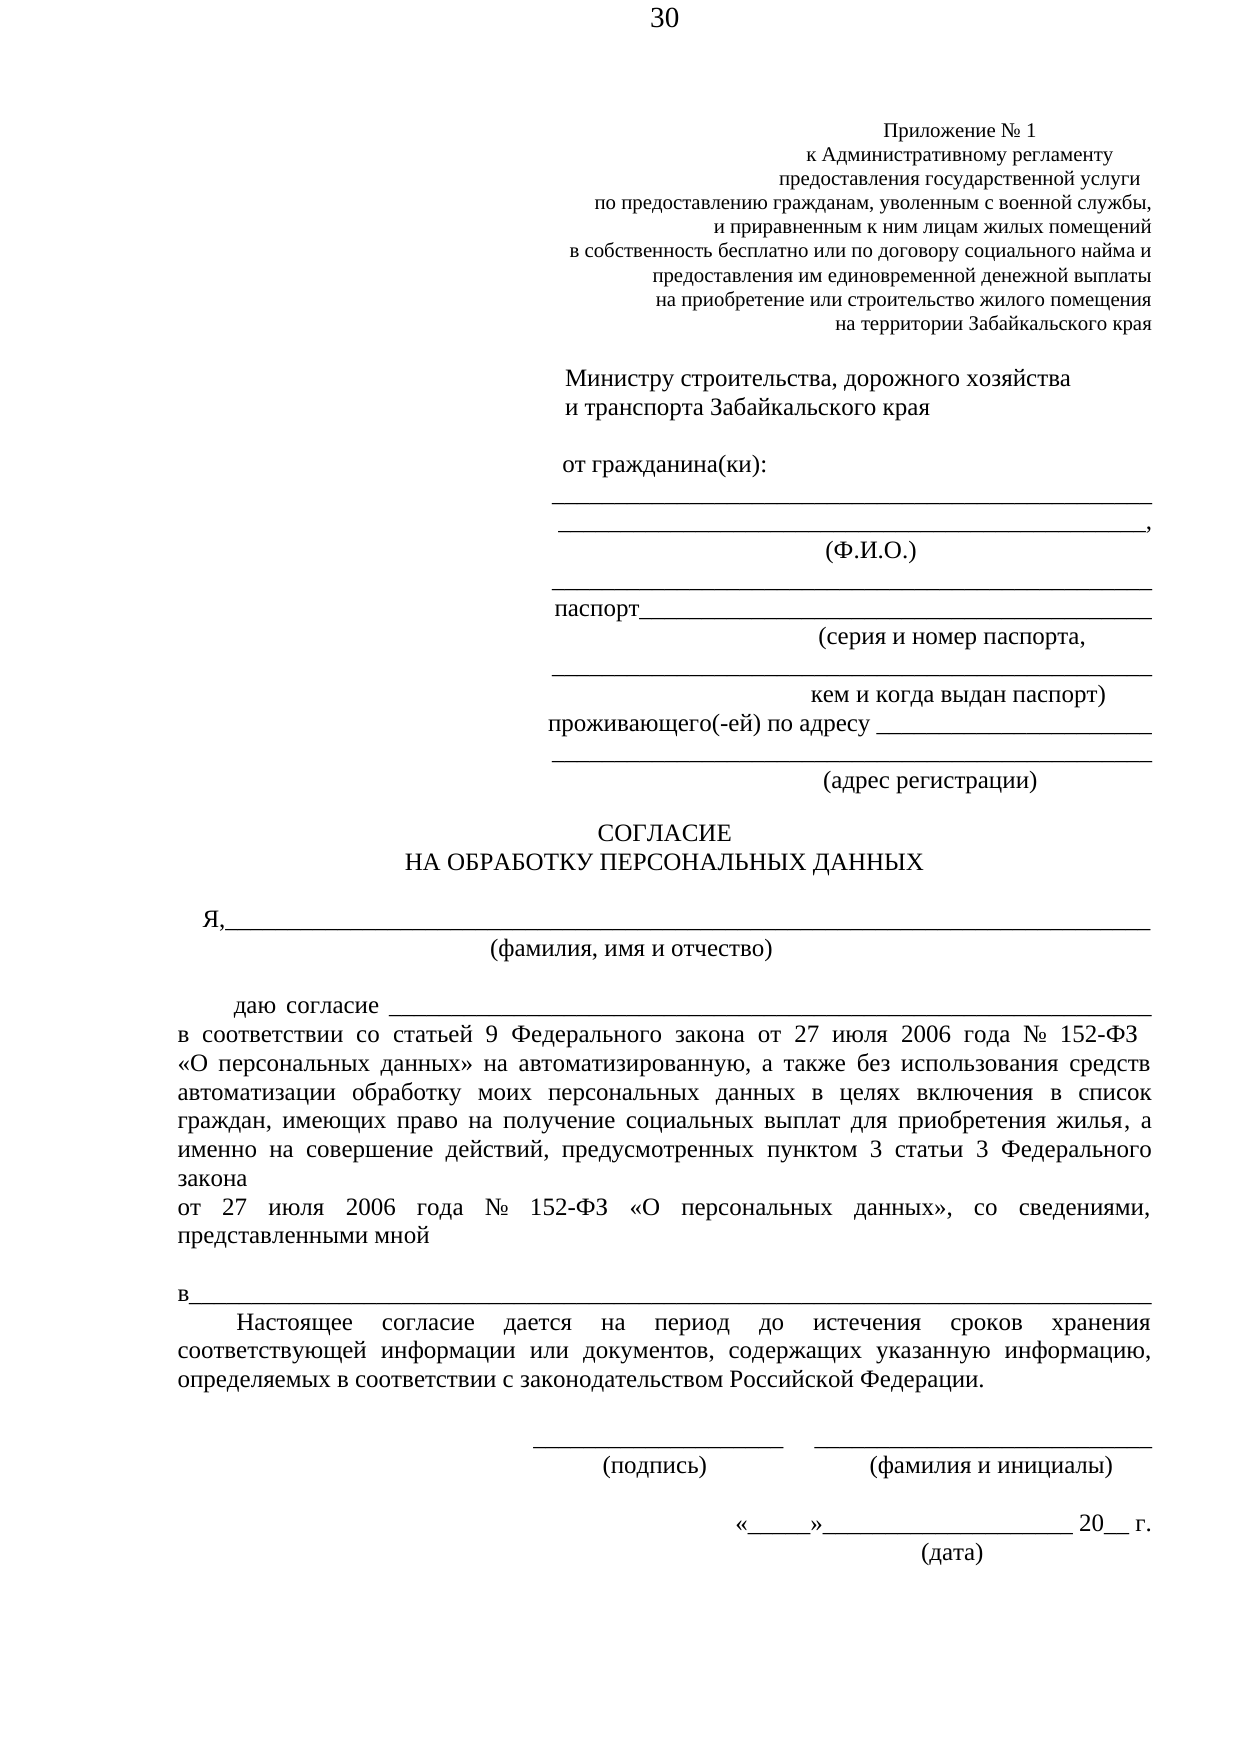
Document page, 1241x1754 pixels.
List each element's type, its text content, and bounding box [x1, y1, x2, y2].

text предоставления государственной услуги [768, 166, 1152, 190]
text проживающего(-ей) по адресу ______________________ [177, 708, 1152, 736]
text Министру строительства, дорожного хозяйства [177, 363, 1152, 392]
text (подпись) (фамилия и инициалы) [177, 1451, 1152, 1479]
text (серия и номер паспорта, [177, 621, 1152, 650]
text даю согласие _____________________________________________________________ в соответствии со статьей 9 Федерального закона от 27 июля 2006 года № 152-ФЗ «О персональных данных» на автоматизированную, а также без использования средств автоматизации обработку моих персональных данных в целях включения в список граждан, имеющих право на получение социальных выплат для приобретения жилья, а именно на совершение действий, предусмотренных пунктом 3 статьи 3 Федерального закона от 27 июля 2006 года № 152-ФЗ «О персональных данных», со сведениями, представленными мной [177, 991, 1152, 1249]
text НА ОБРАБОТКУ ПЕРСОНАЛЬНЫХ ДАННЫХ [177, 847, 1152, 876]
text ________________________________________________ [177, 564, 1152, 593]
text (Ф.И.О.) [177, 535, 1152, 564]
text ________________________________________________ [177, 478, 1152, 506]
text Приложение № 1 [768, 118, 1152, 142]
text ________________________________________________ [177, 736, 1152, 765]
text _______________________________________________, [177, 506, 1152, 535]
text СОГЛАСИЕ [177, 818, 1152, 847]
text (дата) [177, 1537, 1152, 1566]
text паспорт_________________________________________ [177, 593, 1152, 621]
text ________________________________________________ [177, 650, 1152, 679]
text (адрес регистрации) [177, 765, 1152, 794]
text по предоставлению гражданам, уволенным с военной службы, [177, 190, 1152, 214]
text Я,__________________________________________________________________________ [177, 904, 1152, 933]
text на приобретение или строительство жилого помещения [177, 287, 1152, 311]
text и транспорта Забайкальского края [177, 392, 1152, 421]
text Настоящее согласие дается на период до истечения сроков хранения соответствующей информации или документов, содержащих указанную информацию, определяемых в соответствии с законодательством Российской Федерации. [177, 1307, 1152, 1393]
text предоставления им единовременной денежной выплаты [177, 262, 1152, 287]
text (фамилия, имя и отчество) [177, 933, 1152, 962]
text в_____________________________________________________________________________ [177, 1278, 1152, 1307]
text «_____»____________________ 20__ г. [177, 1508, 1152, 1537]
text от гражданина(ки): [177, 449, 1152, 478]
text кем и когда выдан паспорт) [177, 679, 1152, 708]
text на территории Забайкальского края [177, 311, 1152, 335]
text в собственность бесплатно или по договору социального найма и [177, 238, 1152, 262]
text ____________________ ___________________________ [177, 1422, 1152, 1451]
text к Административному регламенту [768, 142, 1152, 166]
text и приравненным к ним лицам жилых помещений [177, 214, 1152, 238]
